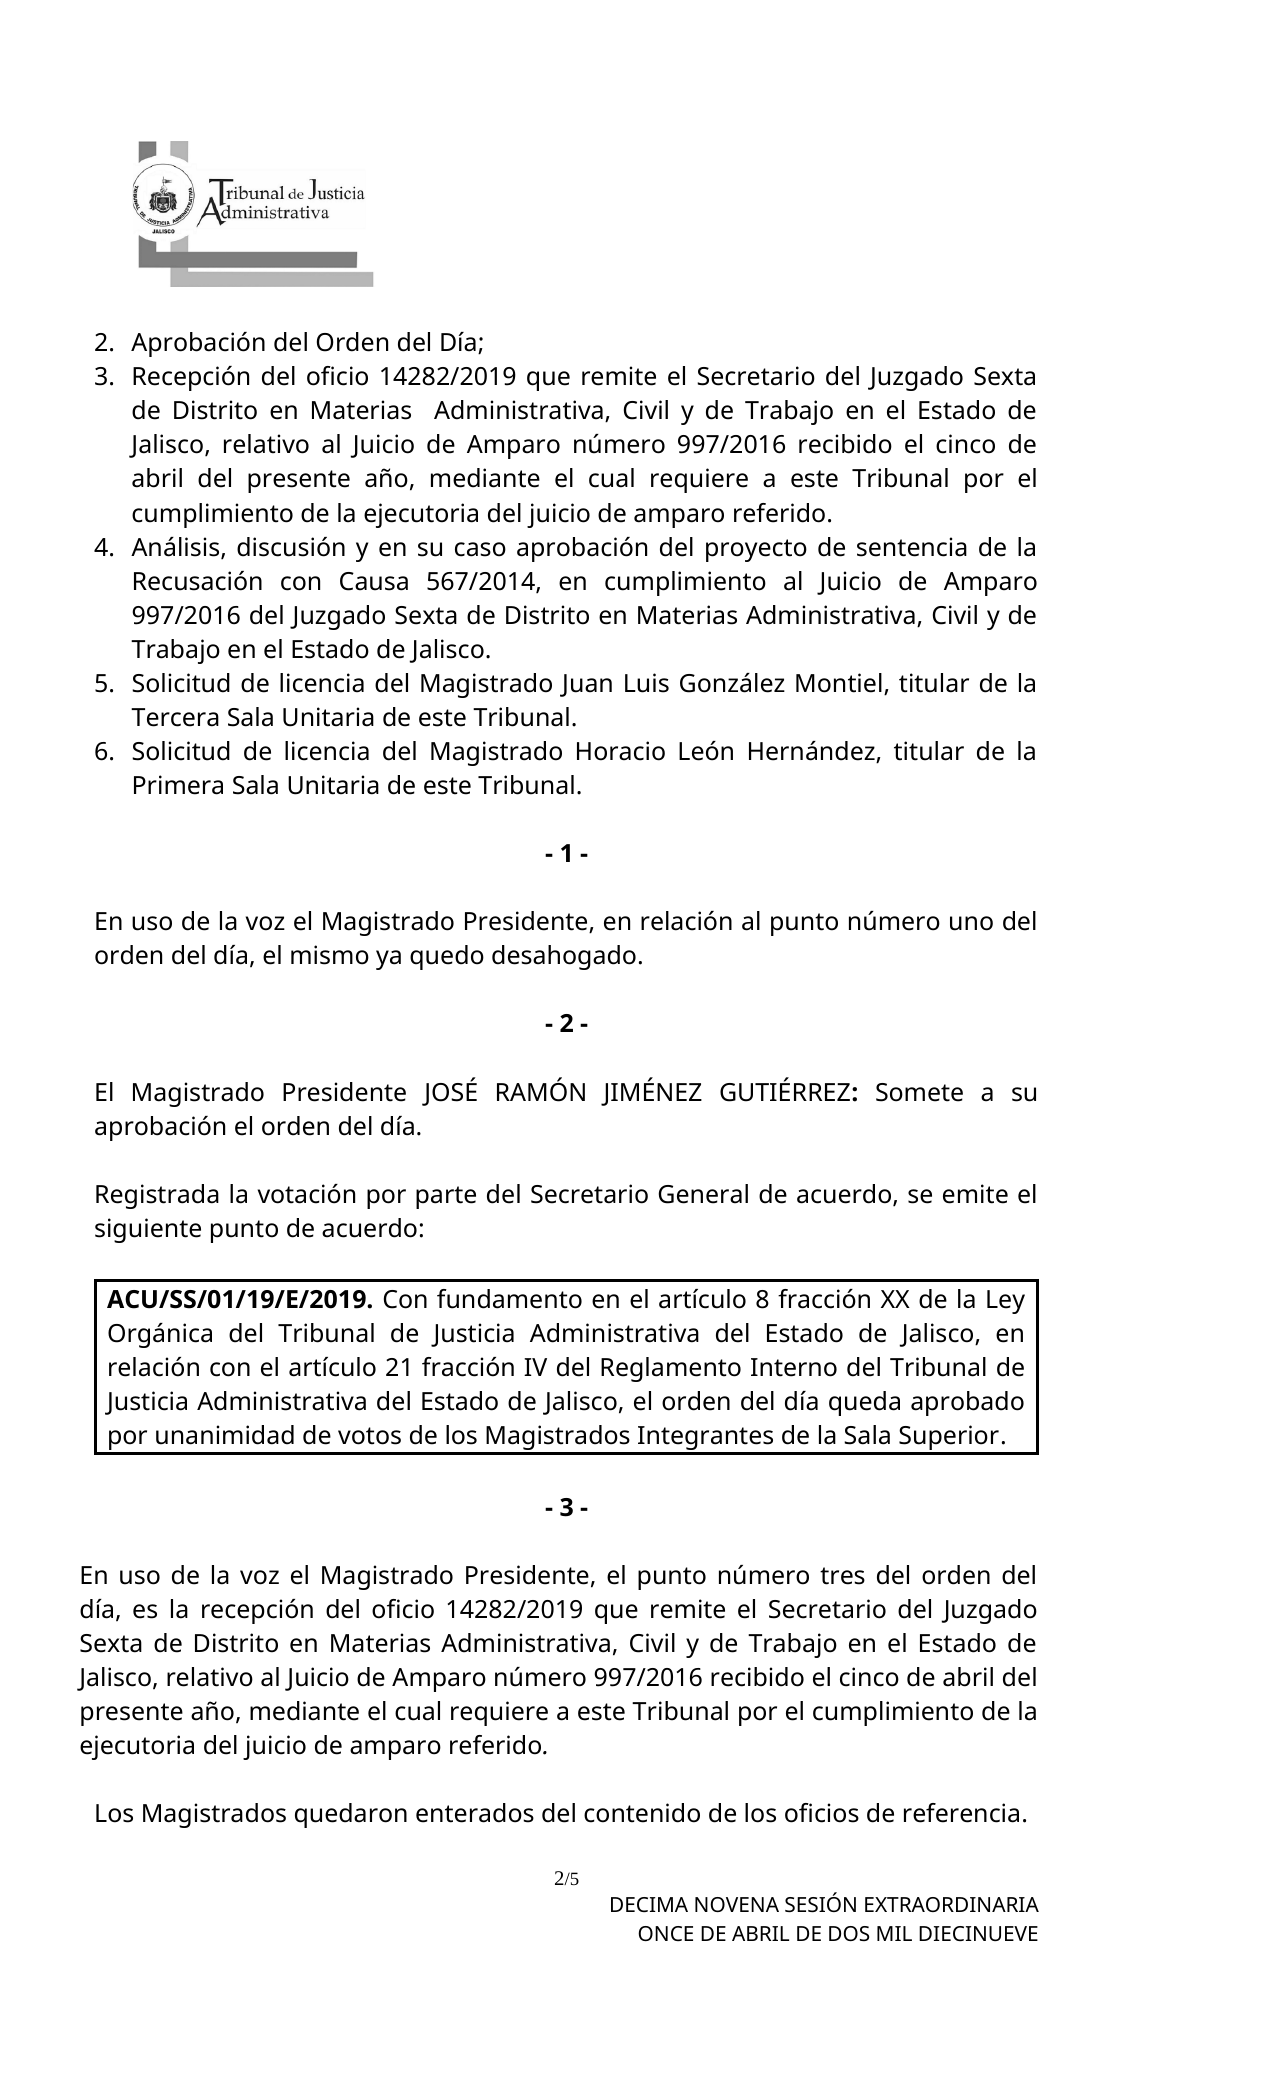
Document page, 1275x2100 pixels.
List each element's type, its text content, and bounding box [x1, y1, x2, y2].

text - 2 - [94, 1006, 1039, 1040]
text El Magistrado Presidente JOSÉ RAMÓN JIMÉNEZ GUTIÉRREZ: Somete a su aprobación el orden del día. [94, 1074, 1039, 1142]
list Solicitud de licencia del Magistrado Horacio León Hernández, titular de la Primera Sala Unitaria de este Tribunal. [94, 734, 1039, 802]
text En uso de la voz el Magistrado Presidente, en relación al punto número uno del orden del día, el mismo ya quedo desahogado. [94, 904, 1039, 972]
list Aprobación del Orden del Día; [94, 325, 1039, 359]
text Los Magistrados quedaron enterados del contenido de los oficios de referencia. [94, 1796, 1039, 1830]
text - 3 - [94, 1489, 1039, 1523]
list Recepción del oficio 14282/2019 que remite el Secretario del Juzgado Sexta de Distrito en Materias Administrativa, Civil y de Trabajo en el Estado de Jalisco, relativo al Juicio de Amparo número 997/2016 recibido el cinco de abril del presente año, mediante el cual requiere a este Tribunal por el cumplimiento de la ejecutoria del juicio de amparo referido. [94, 359, 1039, 529]
table_header ACU/SS/01/19/E/2019. Con fundamento en el artículo 8 fracción XX de la Ley Orgánica del Tribunal de Justicia Administrativa del Estado de Jalisco, en relación con el artículo 21 fracción IV del Reglamento Interno del Tribunal de Justicia Administrativa del Estado de Jalisco, el orden del día queda aprobado por unanimidad de votos de los Magistrados Integrantes de la Sala Superior. [97, 1282, 1036, 1452]
text En uso de la voz el Magistrado Presidente, el punto número tres del orden del día, es la recepción del oficio 14282/2019 que remite el Secretario del Juzgado Sexta de Distrito en Materias Administrativa, Civil y de Trabajo en el Estado de Jalisco, relativo al Juicio de Amparo número 997/2016 recibido el cinco de abril del presente año, mediante el cual requiere a este Tribunal por el cumplimiento de la ejecutoria del juicio de amparo referido. [79, 1557, 1039, 1762]
text - 1 - [94, 836, 1039, 870]
list Solicitud de licencia del Magistrado Juan Luis González Montiel, titular de la Tercera Sala Unitaria de este Tribunal. [94, 666, 1039, 734]
text Registrada la votación por parte del Secretario General de acuerdo, se emite el siguiente punto de acuerdo: [94, 1176, 1039, 1244]
list Análisis, discusión y en su caso aprobación del proyecto de sentencia de la Recusación con Causa 567/2014, en cumplimiento al Juicio de Amparo 997/2016 del Juzgado Sexta de Distrito en Materias Administrativa, Civil y de Trabajo en el Estado de Jalisco. [94, 529, 1039, 666]
